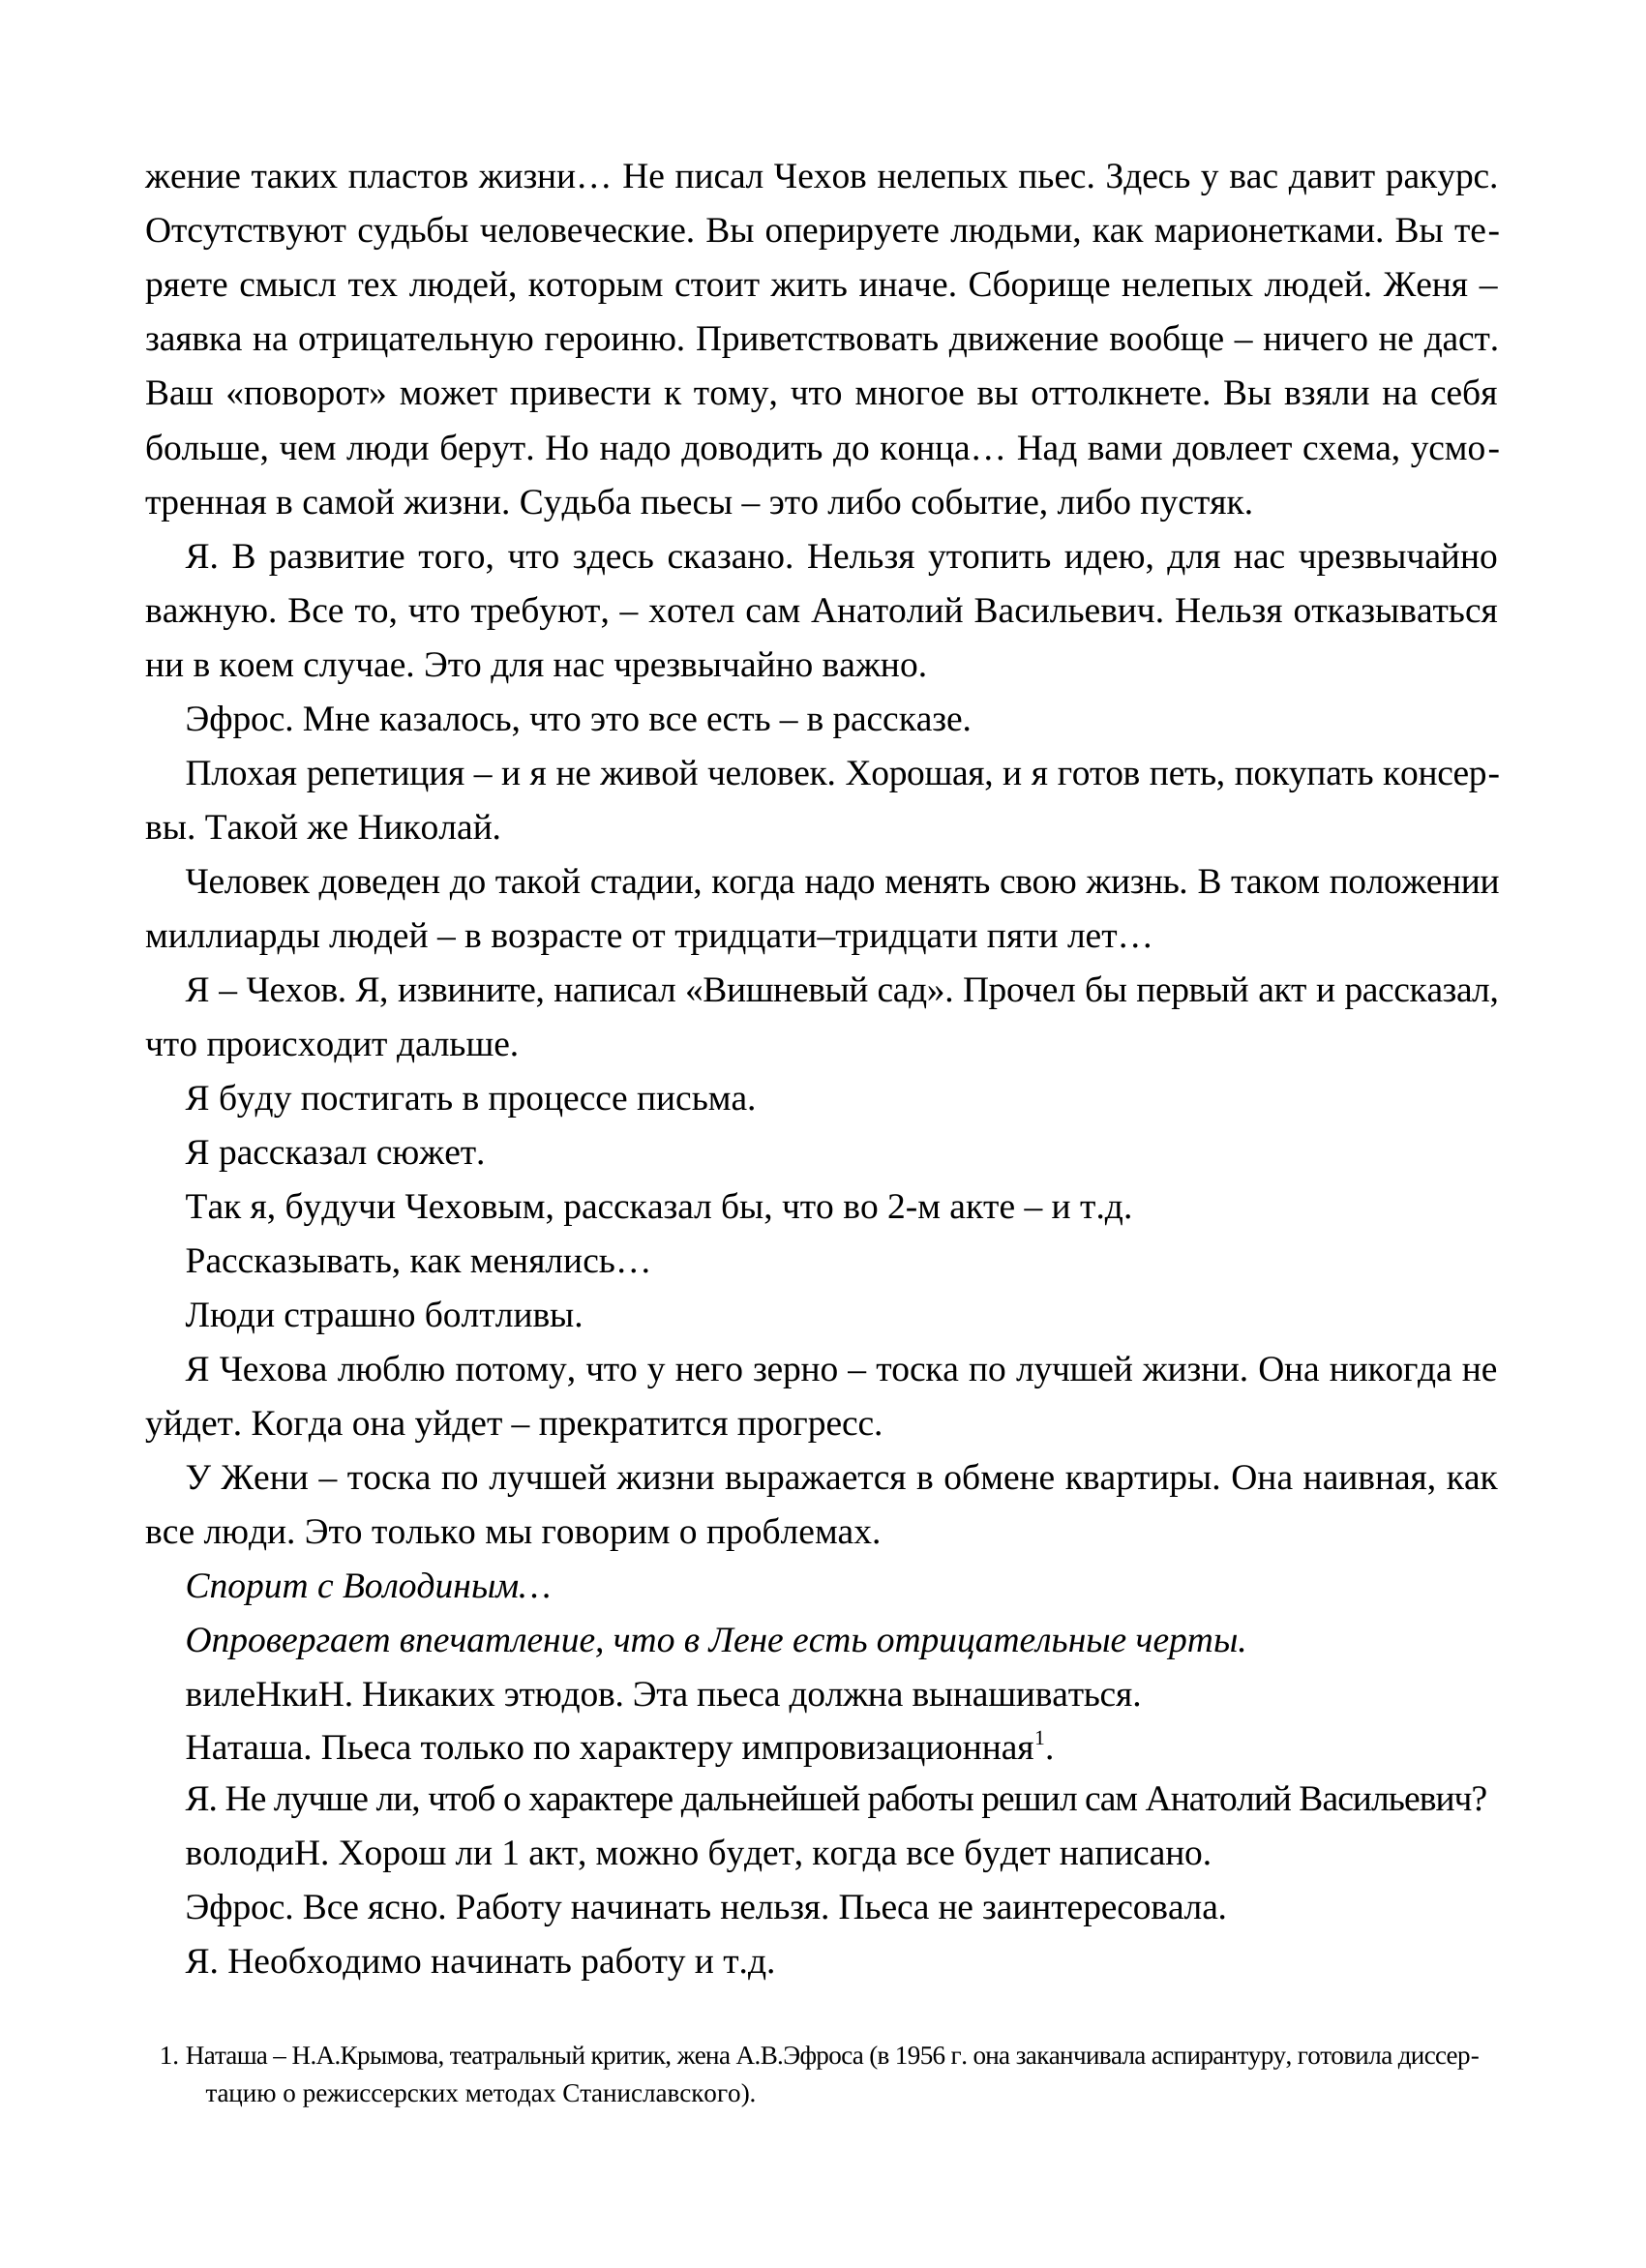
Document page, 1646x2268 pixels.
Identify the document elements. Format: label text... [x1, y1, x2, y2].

text Я рассказал сюжет. [185, 1121, 1500, 1176]
text жение таких пластов жизни… Не писал Чехов нелепых пьес. Здесь у вас давит ракурс. Отсутствуют судьбы человеческие. Вы оперируете людьми, как марионетками. Вы теряете смысл тех людей, которым стоит жить иначе. Сборище нелепых людей. Женя – заявка на отрицательную героиню. Приветствовать движение вообще – ничего не даст. Ваш «поворот» может привести к тому, что многое вы оттолкнете. Вы взяли на себя больше, чем люди берут. Но надо доводить до конца… Над вами довлеет схема, усмотренная в самой жизни. Судьба пьесы – это либо событие, либо пустяк. [145, 145, 1500, 524]
text Спорит с Володиным… [185, 1555, 1500, 1609]
text Эфрос. Мне казалось, что это все есть – в рассказе. [185, 687, 1500, 741]
text Плохая репетиция – и я не живой человек. Хорошая, и я готов петь, покупать консервы. Такой же Николай. [145, 741, 1500, 850]
text 1. Наташа – Н.А.Крымова, театральный критик, жена А.В.Эфроса (в 1956 г. она заканчивала аспирантуру, готовила диссертацию о режиссерских методах Станиславского). [159, 2034, 1500, 2109]
text Я. В развитие того, что здесь сказано. Нельзя утопить идею, для нас чрезвычайно важную. Все то, что требуют, – хотел сам Анатолий Васильевич. Нельзя отказываться ни в коем случае. Это для нас чрезвычайно важно. [145, 524, 1500, 687]
text Рассказывать, как менялись… [185, 1230, 1500, 1284]
text Я. Не лучше ли, чтоб о характере дальнейшей работы решил сам Анатолий Васильевич? [185, 1767, 1500, 1821]
text Опровергает впечатление, что в Лене есть отрицательные черты. [185, 1609, 1500, 1663]
text Человек доведен до такой стадии, когда надо менять свою жизнь. В таком положении миллиарды людей – в возрасте от тридцати–тридцати пяти лет… [145, 850, 1500, 959]
text Наташа. Пьеса только по характеру импровизационная1. [185, 1725, 1500, 1767]
text Так я, будучи Чеховым, рассказал бы, что во 2-м акте – и т.д. [185, 1176, 1500, 1230]
text володиН. Хорош ли 1 акт, можно будет, когда все будет написано. [185, 1821, 1500, 1875]
text Я. Необходимо начинать работу и т.д. [185, 1929, 1500, 1984]
text Я буду постигать в процессе письма. [185, 1067, 1500, 1121]
text Я – Чехов. Я, извините, написал «Вишневый сад». Прочел бы первый акт и рассказал, что происходит дальше. [145, 959, 1500, 1067]
text Я Чехова люблю потому, что у него зерно – тоска по лучшей жизни. Она никогда не уйдет. Когда она уйдет – прекратится прогресс. [145, 1338, 1500, 1447]
text Люди страшно болтливы. [185, 1284, 1500, 1338]
text У Жени – тоска по лучшей жизни выражается в обмене квартиры. Она наивная, как все люди. Это только мы говорим о проблемах. [145, 1447, 1500, 1555]
text вилеНкиН. Никаких этюдов. Эта пьеса должна вынашиваться. [185, 1663, 1500, 1717]
text Эфрос. Все ясно. Работу начинать нельзя. Пьеса не заинтересовала. [185, 1875, 1500, 1929]
